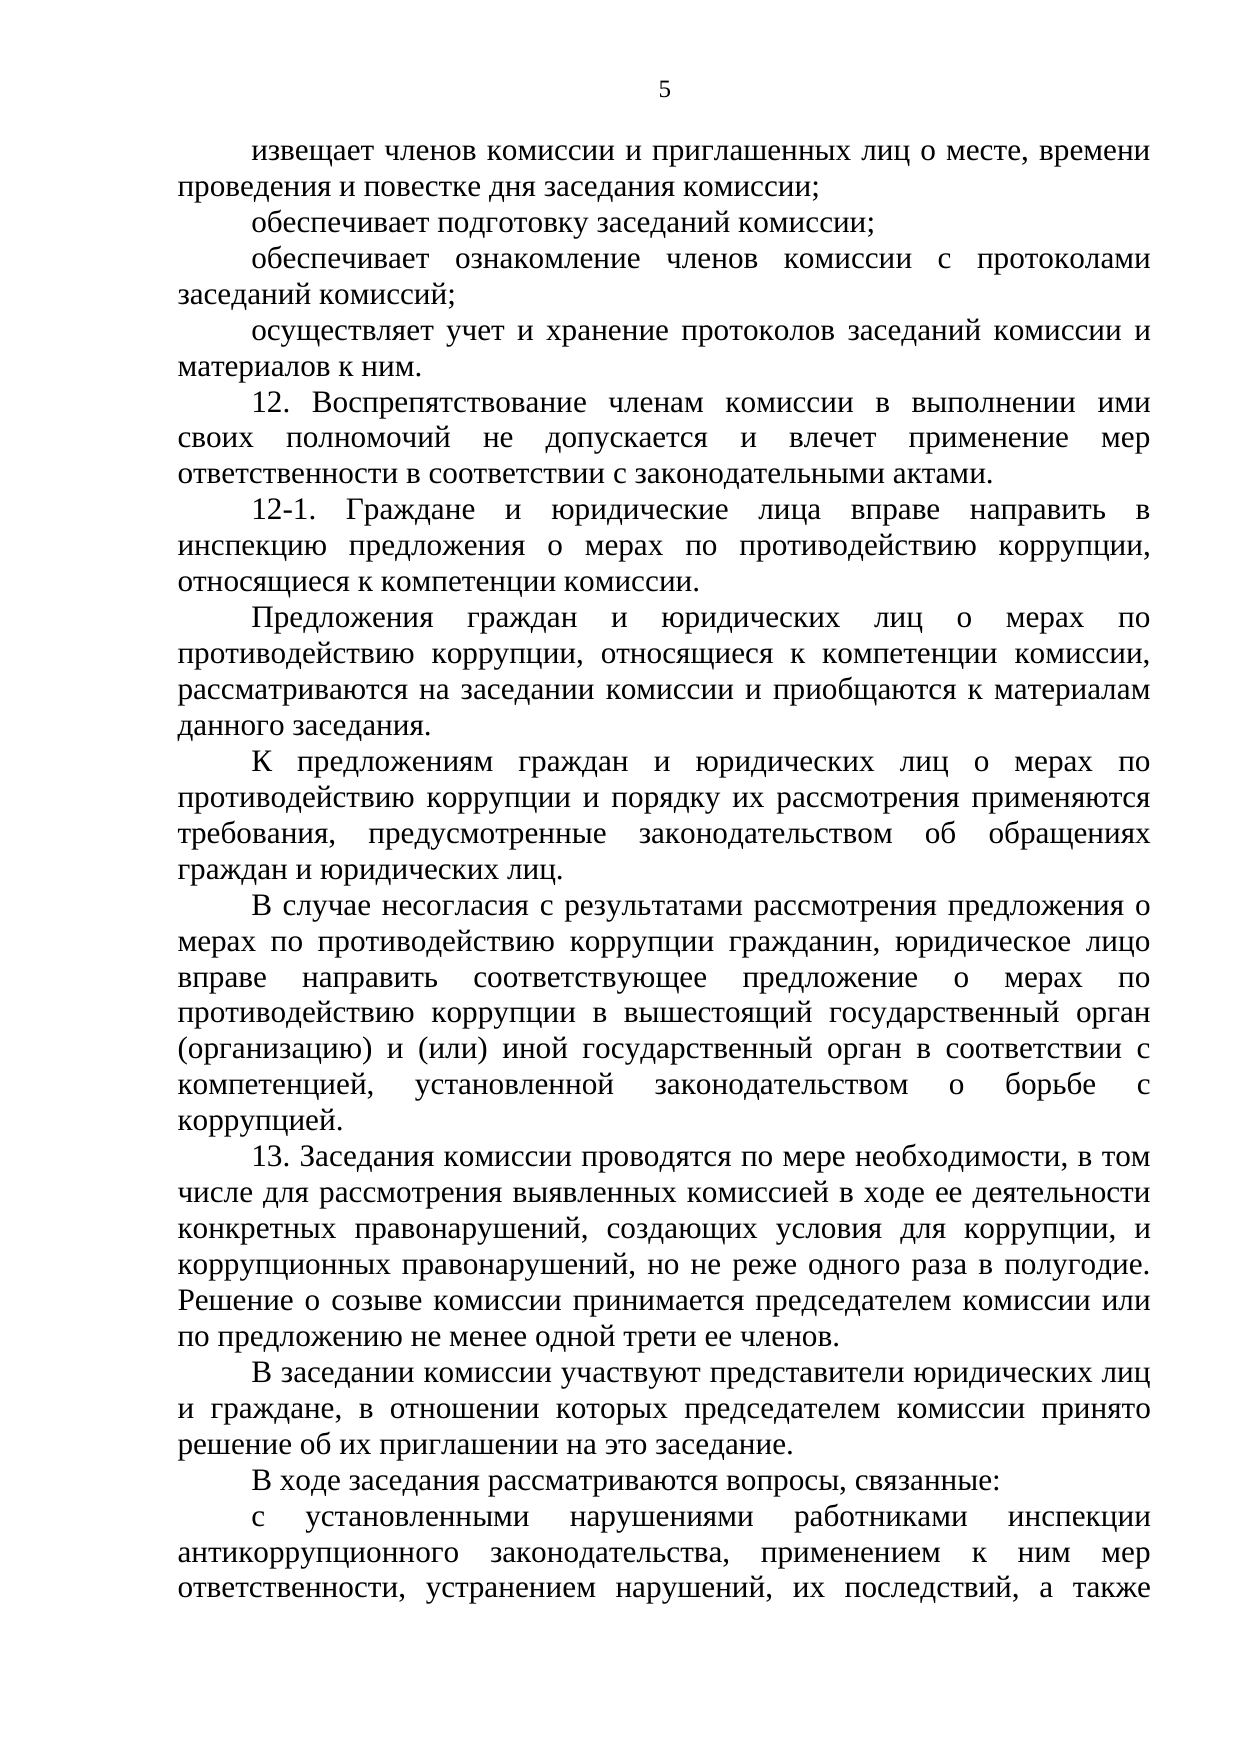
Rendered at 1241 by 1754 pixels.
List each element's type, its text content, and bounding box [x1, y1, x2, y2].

text В ходе заседания рассматриваются вопросы, связанные: [177, 1461, 1152, 1497]
text извещает членов комиссии и приглашенных лиц о месте, времени проведения и повестке дня заседания комиссии; [177, 131, 1152, 203]
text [177, 1497, 1152, 1605]
text 12. Воспрепятствование членам комиссии в выполнении ими своих полномочий не допускается и влечет применение мер ответственности в соответствии с законодательными актами. [177, 383, 1152, 491]
text В заседании комиссии участвуют представители юридических лиц и граждане, в отношении которых председателем комиссии принято решение об их приглашении на это заседание. [177, 1353, 1152, 1461]
text Предложения граждан и юридических лиц о мерах по противодействию коррупции, относящиеся к компетенции комиссии, рассматриваются на заседании комиссии и приобщаются к материалам данного заседания. [177, 598, 1152, 742]
text К предложениям граждан и юридических лиц о мерах по противодействию коррупции и порядку их рассмотрения применяются требования, предусмотренные законодательством об обращениях граждан и юридических лиц. [177, 742, 1152, 886]
text 12-1. Граждане и юридические лица вправе направить в инспекцию предложения о мерах по противодействию коррупции, относящиеся к компетенции комиссии. [177, 491, 1152, 598]
text обеспечивает ознакомление членов комиссии с протоколами заседаний комиссий; [177, 239, 1152, 311]
text 13. Заседания комиссии проводятся по мере необходимости, в том числе для рассмотрения выявленных комиссией в ходе ее деятельности конкретных правонарушений, создающих условия для коррупции, и коррупционных правонарушений, но не реже одного раза в полугодие. Решение о созыве комиссии принимается председателем комиссии или по предложению не менее одной трети ее членов. [177, 1137, 1152, 1353]
text обеспечивает подготовку заседаний комиссии; [177, 203, 1152, 239]
text осуществляет учет и хранение протоколов заседаний комиссии и материалов к ним. [177, 311, 1152, 383]
text В случае несогласия с результатами рассмотрения предложения о мерах по противодействию коррупции гражданин, юридическое лицо вправе направить соответствующее предложение о мерах по противодействию коррупции в вышестоящий государственный орган (организацию) и (или) иной государственный орган в соответствии с компетенцией, установленной законодательством о борьбе с коррупцией. [177, 886, 1152, 1137]
